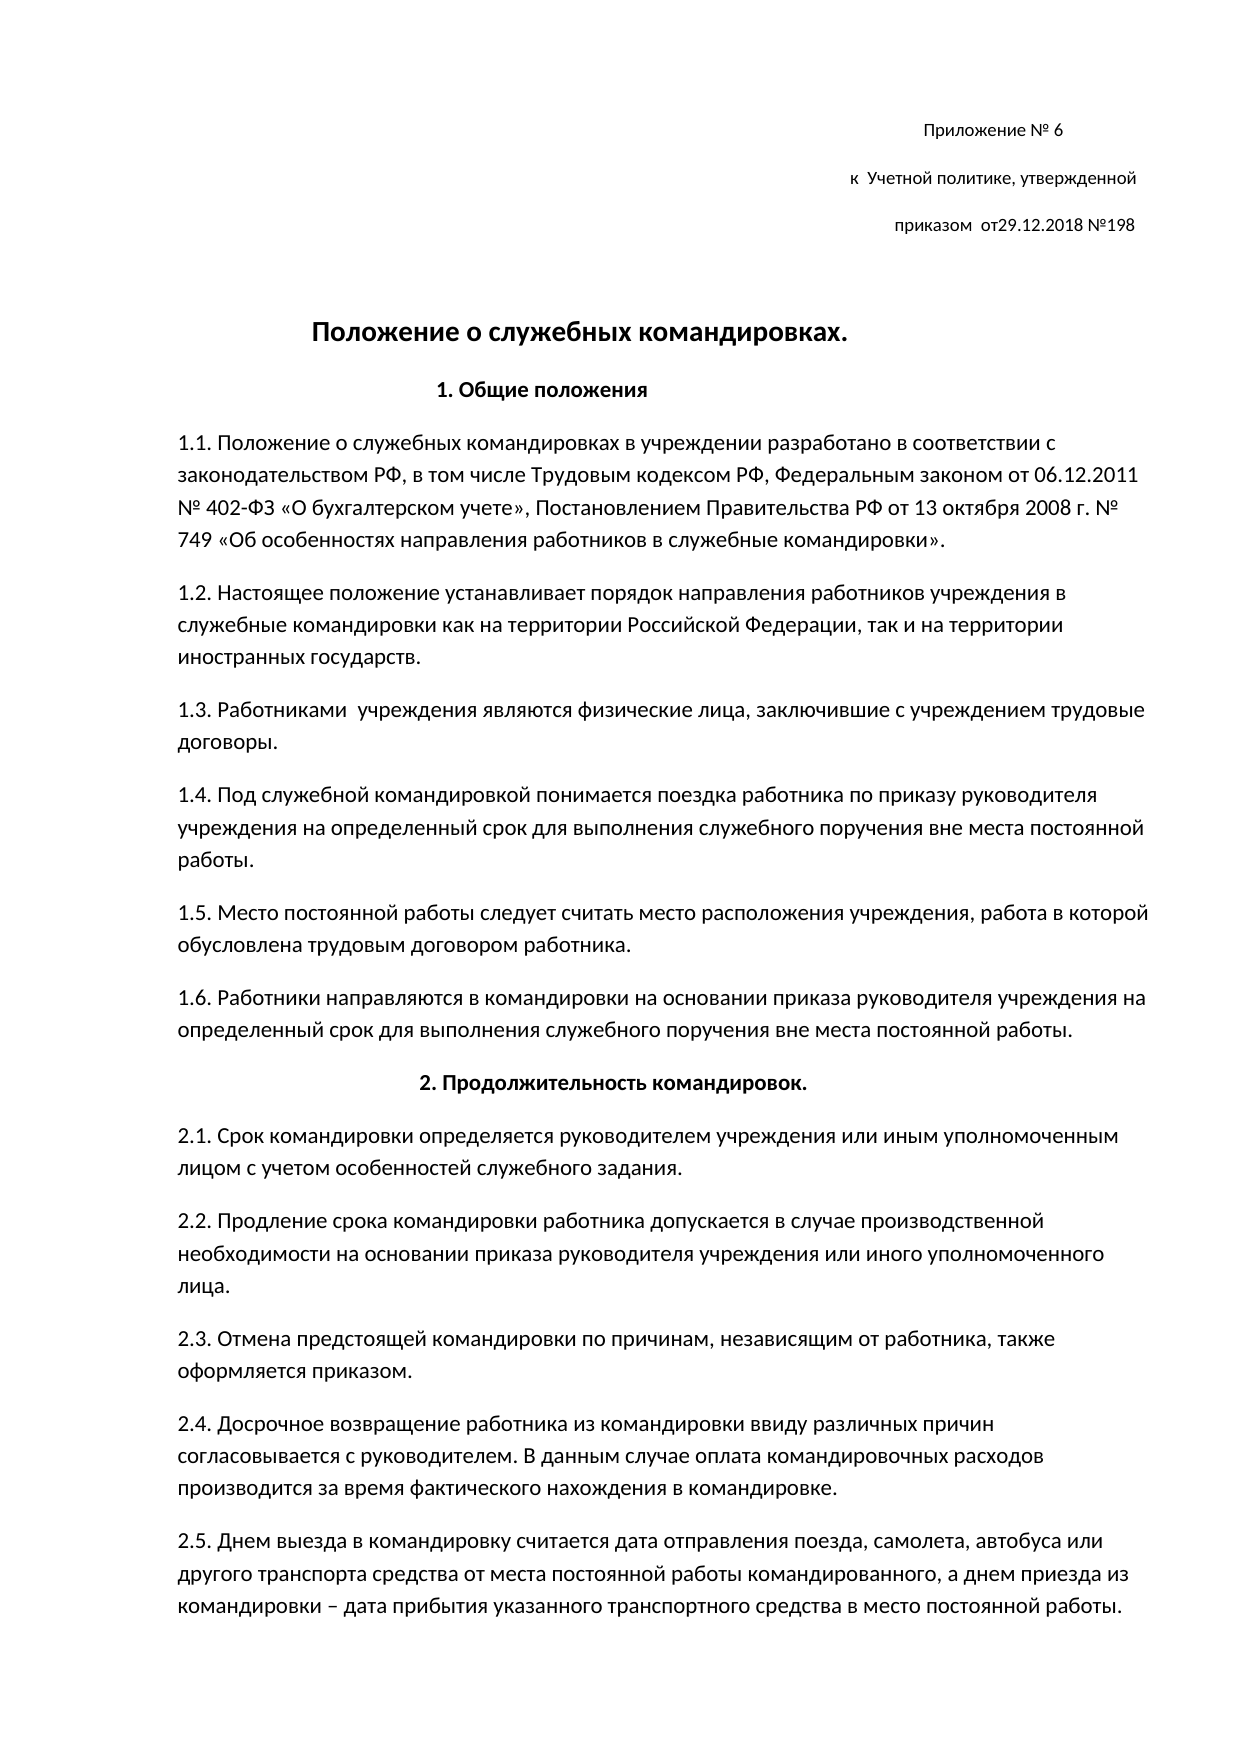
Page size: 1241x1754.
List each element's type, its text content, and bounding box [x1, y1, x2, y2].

text 1.3. Работниками учреждения являются физические лица, заключившие с учреждением трудовые договоры. [177, 695, 1152, 755]
text 2. Продолжительность командировок. [177, 1068, 1152, 1096]
text 2.4. Досрочное возвращение работника из командировки ввиду различных причин согласовывается с руководителем. В данным случае оплата командировочных расходов производится за время фактического нахождения в командировке. [177, 1409, 1152, 1501]
text Приложение № 6 [177, 118, 1063, 141]
text 2.2. Продление срока командировки работника допускается в случае производственной необходимости на основании приказа руководителя учреждения или иного уполномоченного лица. [177, 1206, 1152, 1299]
text 1.4. Под служебной командировкой понимается поездка работника по приказу руководителя учреждения на определенный срок для выполнения служебного поручения вне места постоянной работы. [177, 780, 1152, 873]
text приказом от29.12.2018 №198 [177, 213, 1137, 236]
text 1. Общие положения [177, 375, 1152, 403]
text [177, 1526, 1152, 1619]
text к Учетной политике, утвержденной [177, 166, 1137, 189]
text 2.3. Отмена предстоящей командировки по причинам, независящим от работника, также оформляется приказом. [177, 1324, 1152, 1384]
text 1.5. Место постоянной работы следует считать место расположения учреждения, работа в которой обусловлена трудовым договором работника. [177, 898, 1152, 958]
text Положение о служебных командировках. [177, 313, 1152, 349]
text 1.2. Настоящее положение устанавливает порядок направления работников учреждения в служебные командировки как на территории Российской Федерации, так и на территории иностранных государств. [177, 578, 1152, 670]
text 1.6. Работники направляются в командировки на основании приказа руководителя учреждения на определенный срок для выполнения служебного поручения вне места постоянной работы. [177, 983, 1152, 1043]
text 1.1. Положение о служебных командировках в учреждении разработано в соответствии с законодательством РФ, в том числе Трудовым кодексом РФ, Федеральным законом от 06.12.2011 № 402-ФЗ «О бухгалтерском учете», Постановлением Правительства РФ от 13 октября 2008 г. № 749 «Об особенностях направления работников в служебные командировки». [177, 428, 1152, 553]
text 2.1. Срок командировки определяется руководителем учреждения или иным уполномоченным лицом с учетом особенностей служебного задания. [177, 1121, 1152, 1181]
